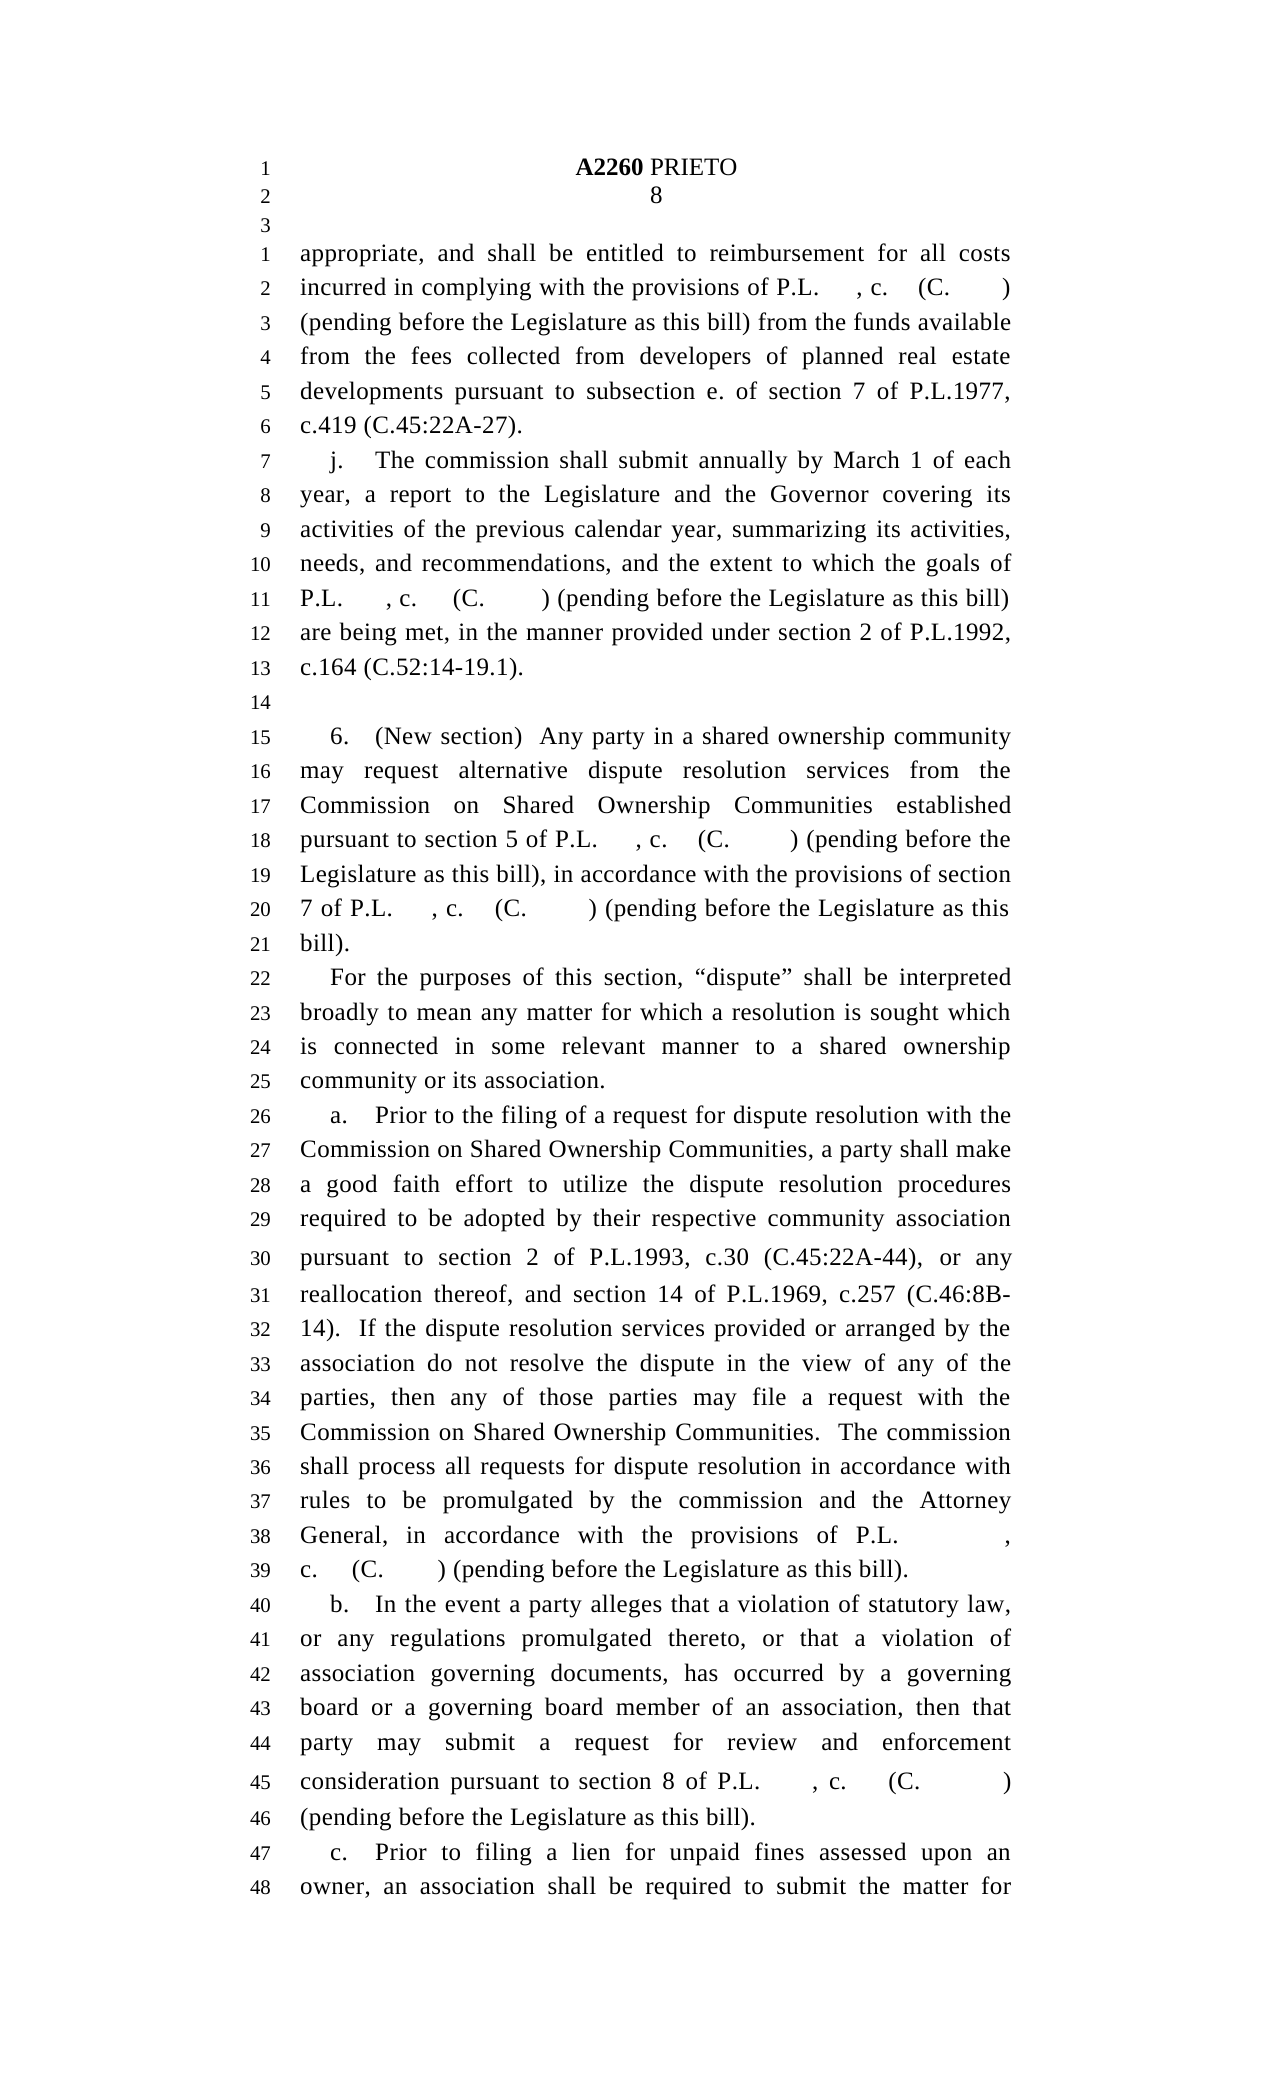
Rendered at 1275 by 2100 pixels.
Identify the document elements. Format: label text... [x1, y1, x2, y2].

text 6. (New section) Any party in a shared ownership community may request alternative dispute resolution services from the Commission on Shared Ownership Communities established pursuant to section 5 of P.L. , c. (C. ) (pending before the Legislature as this bill), in accordance with the provisions of section 7 of P.L. , c. (C. ) (pending before the Legislature as this bill). [300, 721, 1012, 956]
text For the purposes of this section, “dispute” shall be interpreted broadly to mean any matter for which a resolution is sought which is connected in some relevant manner to a shared ownership community or its association. [300, 962, 1012, 1094]
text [300, 1837, 1012, 1900]
text a. Prior to the filing of a request for dispute resolution with the Commission on Shared Ownership Communities, a party shall make a good faith effort to utilize the dispute resolution procedures required to be adopted by their respective community association pursuant to section 2 of P.L.1993, c.30 (C.45:22A-44), or any reallocation thereof, and section 14 of P.L.1969, c.257 (C.46:8B-14). If the dispute resolution services provided or arranged by the association do not resolve the dispute in the view of any of the parties, then any of those parties may file a request with the Commission on Shared Ownership Communities. The commission shall process all requests for dispute resolution in accordance with rules to be promulgated by the commission and the Attorney General, in accordance with the provisions of P.L. , c. (C. ) (pending before the Legislature as this bill). [300, 1100, 1012, 1583]
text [300, 238, 1012, 439]
text j. The commission shall submit annually by March 1 of each year, a report to the Legislature and the Governor covering its activities of the previous calendar year, summarizing its activities, needs, and recommendations, and the extent to which the goals of P.L. , c. (C. ) (pending before the Legislature as this bill) are being met, in the manner provided under section 2 of P.L.1992, c.164 (C.52:14-19.1). [300, 445, 1012, 681]
text b. In the event a party alleges that a violation of statutory law, or any regulations promulgated thereto, or that a violation of association governing documents, has occurred by a governing board or a governing board member of an association, then that party may submit a request for review and enforcement consideration pursuant to section 8 of P.L. , c. (C. ) (pending before the Legislature as this bill). [300, 1589, 1012, 1831]
